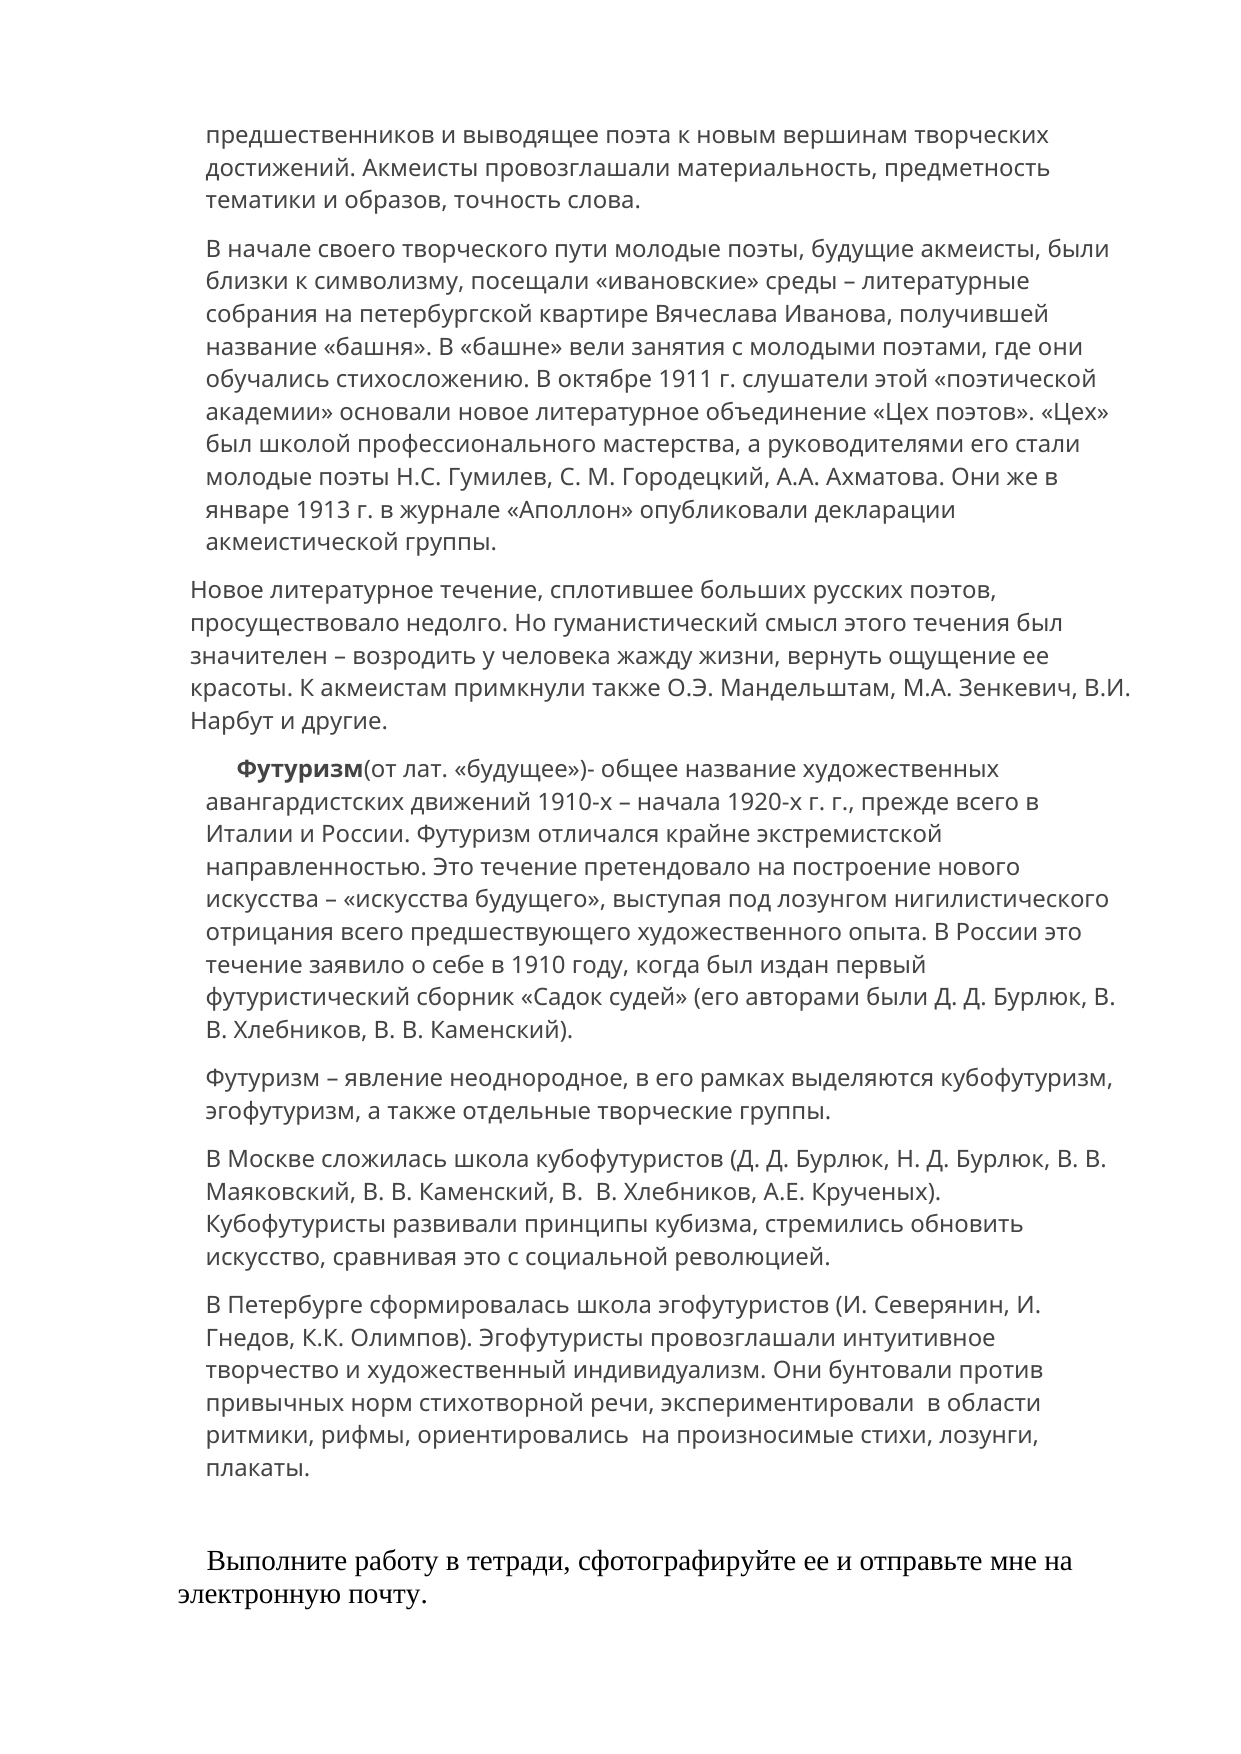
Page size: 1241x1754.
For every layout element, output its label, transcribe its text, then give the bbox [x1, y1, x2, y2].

text В Петербурге сформировалась школа эгофутуристов (И. Северянин, И. Гнедов, К.К. Олимпов). Эгофутуристы провозглашали интуитивное творчество и художественный индивидуализм. Они бунтовали против привычных норм стихотворной речи, экспериментировали в области ритмики, рифмы, ориентировались на произносимые стихи, лозунги, плакаты. [205, 1288, 1123, 1483]
text Футуризм(от лат. «будущее»)- общее название художественных авангардистских движений 1910-х – начала 1920-х г. г., прежде всего в Италии и России. Футуризм отличался крайне экстремистской направленностью. Это течение претендовало на построение нового искусства – «искусства будущего», выступая под лозунгом нигилистического отрицания всего предшествующего художественного опыта. В России это течение заявило о себе в 1910 году, когда был издан первый футуристический сборник «Садок судей» (его авторами были Д. Д. Бурлюк, В. В. Хлебников, В. В. Каменский). [205, 752, 1123, 1045]
text В Москве сложилась школа кубофутуристов (Д. Д. Бурлюк, Н. Д. Бурлюк, В. В. Маяковский, В. В. Каменский, В. В. Хлебников, А.Е. Крученых). Кубофутуристы развивали принципы кубизма, стремились обновить искусство, сравнивая это с социальной революцией. [205, 1142, 1123, 1272]
text Новое литературное течение, сплотившее больших русских поэтов, просуществовало недолго. Но гуманистический смысл этого течения был значителен – возродить у человека жажду жизни, вернуть ощущение ее красоты. К акмеистам примкнули также О.Э. Мандельштам, М.А. Зенкевич, В.И. Нарбут и другие. [190, 573, 1139, 736]
text В начале своего творческого пути молодые поэты, будущие акмеисты, были близки к символизму, посещали «ивановские» среды – литературные собрания на петербургской квартире Вячеслава Иванова, получившей название «башня». В «башне» вели занятия с молодыми поэтами, где они обучались стихосложению. В октябре 1911 г. слушатели этой «поэтической академии» основали новое литературное объединение «Цех поэтов». «Цех» был школой профессионального мастерства, а руководителями его стали молодые поэты Н.С. Гумилев, С. М. Городецкий, А.А. Ахматова. Они же в январе 1913 г. в журнале «Аполлон» опубликовали декларации акмеистической группы. [205, 232, 1123, 558]
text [205, 118, 1123, 216]
text Выполните работу в тетради, сфотографируйте ее и отправьте мне на электронную почту. [177, 1543, 1152, 1610]
text Футуризм – явление неоднородное, в его рамках выделяются кубофутуризм, эгофутуризм, а также отдельные творческие группы. [205, 1061, 1123, 1126]
